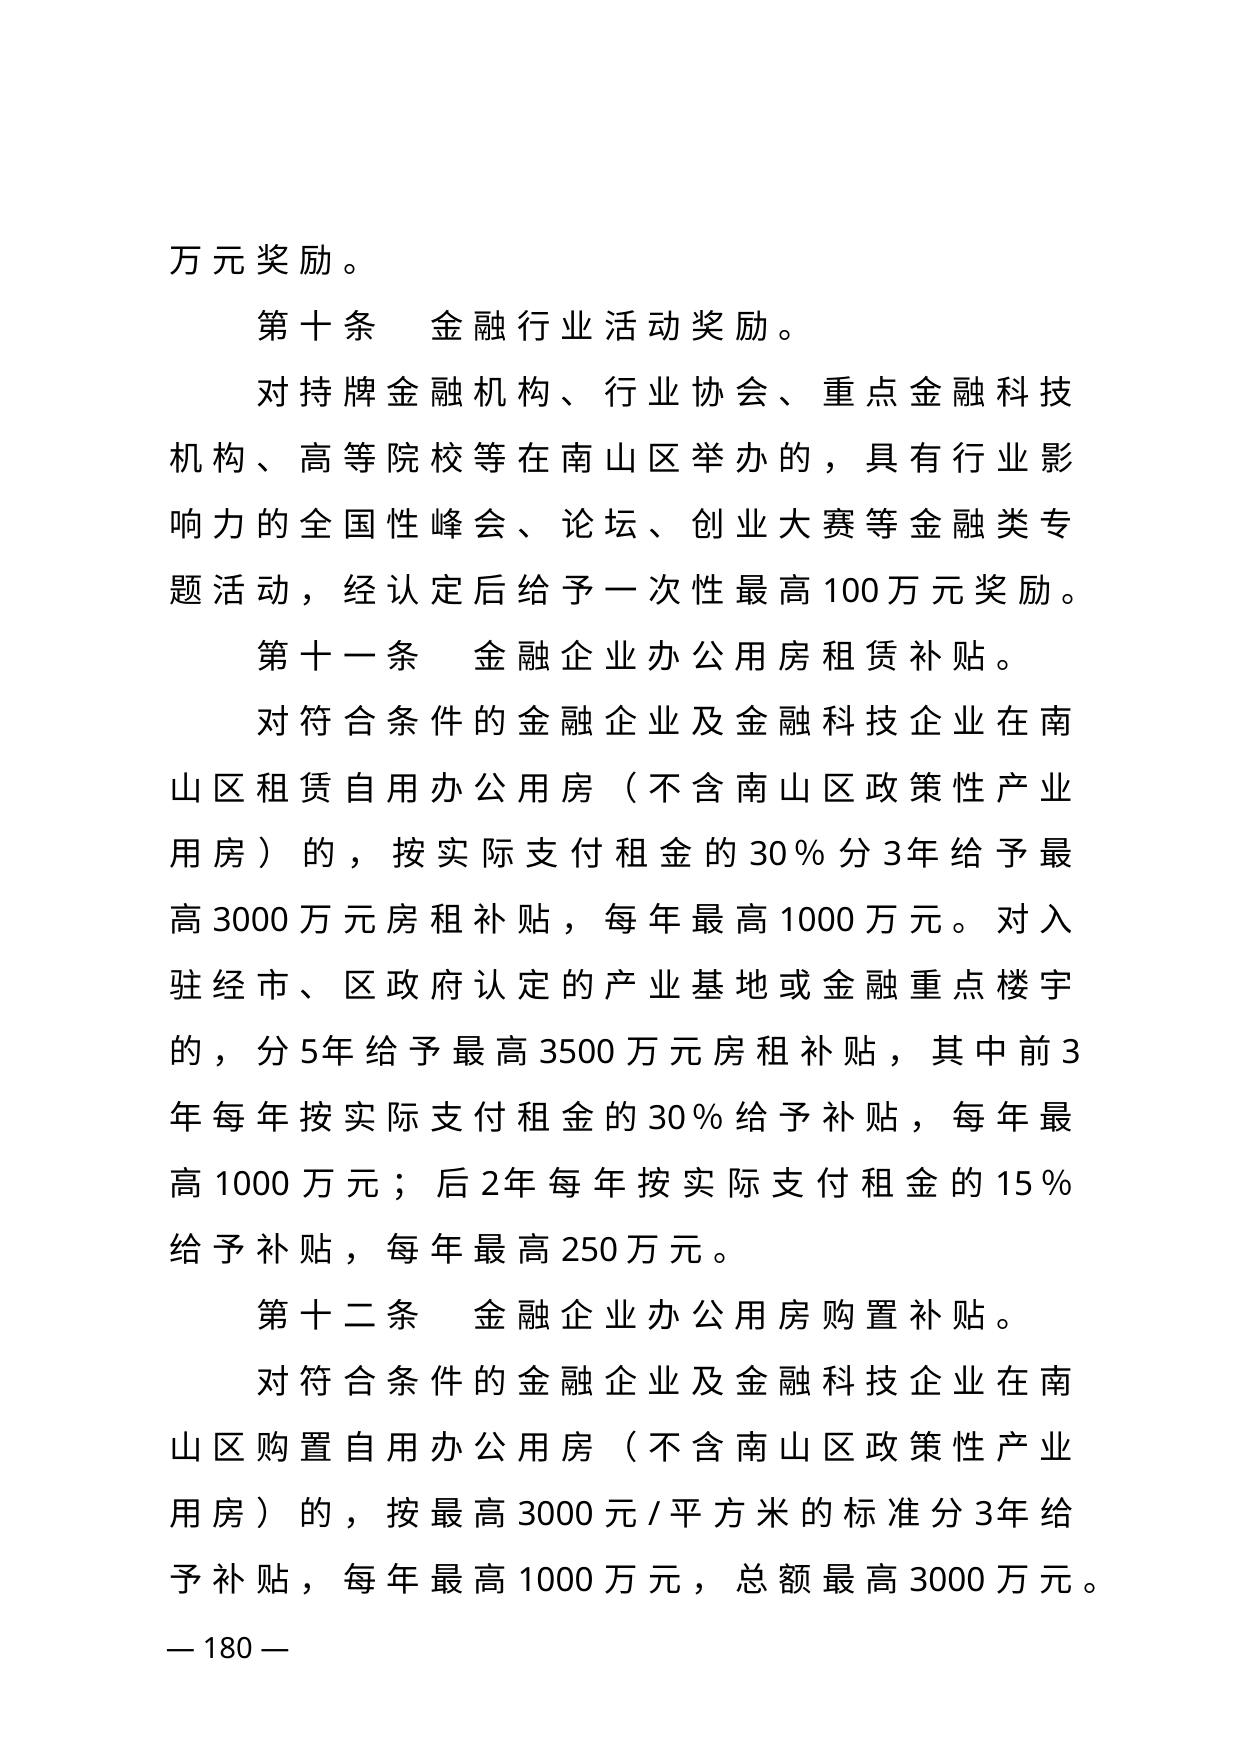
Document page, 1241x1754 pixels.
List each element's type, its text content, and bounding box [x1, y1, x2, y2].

text 对持牌金融机构、行业协会、重点金融科技机构、高等院校等在南山区举办的，具有行业影响力的全国性峰会、论坛、创业大赛等金融类专题活动，经认定后给予一次性最高100万元奖励。 [169, 357, 1083, 621]
text 对符合条件的金融企业及金融科技企业在南山区购置自用办公用房（不含南山区政策性产业用房）的，按最高3000元/平方米的标准分3年给予补贴，每年最高1000万元，总额最高3000万元。 [169, 1346, 1083, 1609]
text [169, 225, 1083, 291]
text 对符合条件的金融企业及金融科技企业在南山区租赁自用办公用房（不含南山区政策性产业用房）的，按实际支付租金的30％分3年给予最高3000万元房租补贴，每年最高1000万元。对入驻经市、区政府认定的产业基地或金融重点楼宇的，分5年给予最高3500万元房租补贴，其中前3年每年按实际支付租金的30％给予补贴，每年最高1000万元；后2年每年按实际支付租金的15％给予补贴，每年最高250万元。 [169, 686, 1083, 1280]
text 第十一条 金融企业办公用房租赁补贴。 [169, 621, 1083, 686]
text 第十条 金融行业活动奖励。 [169, 291, 1083, 357]
text 第十二条 金融企业办公用房购置补贴。 [169, 1280, 1083, 1346]
